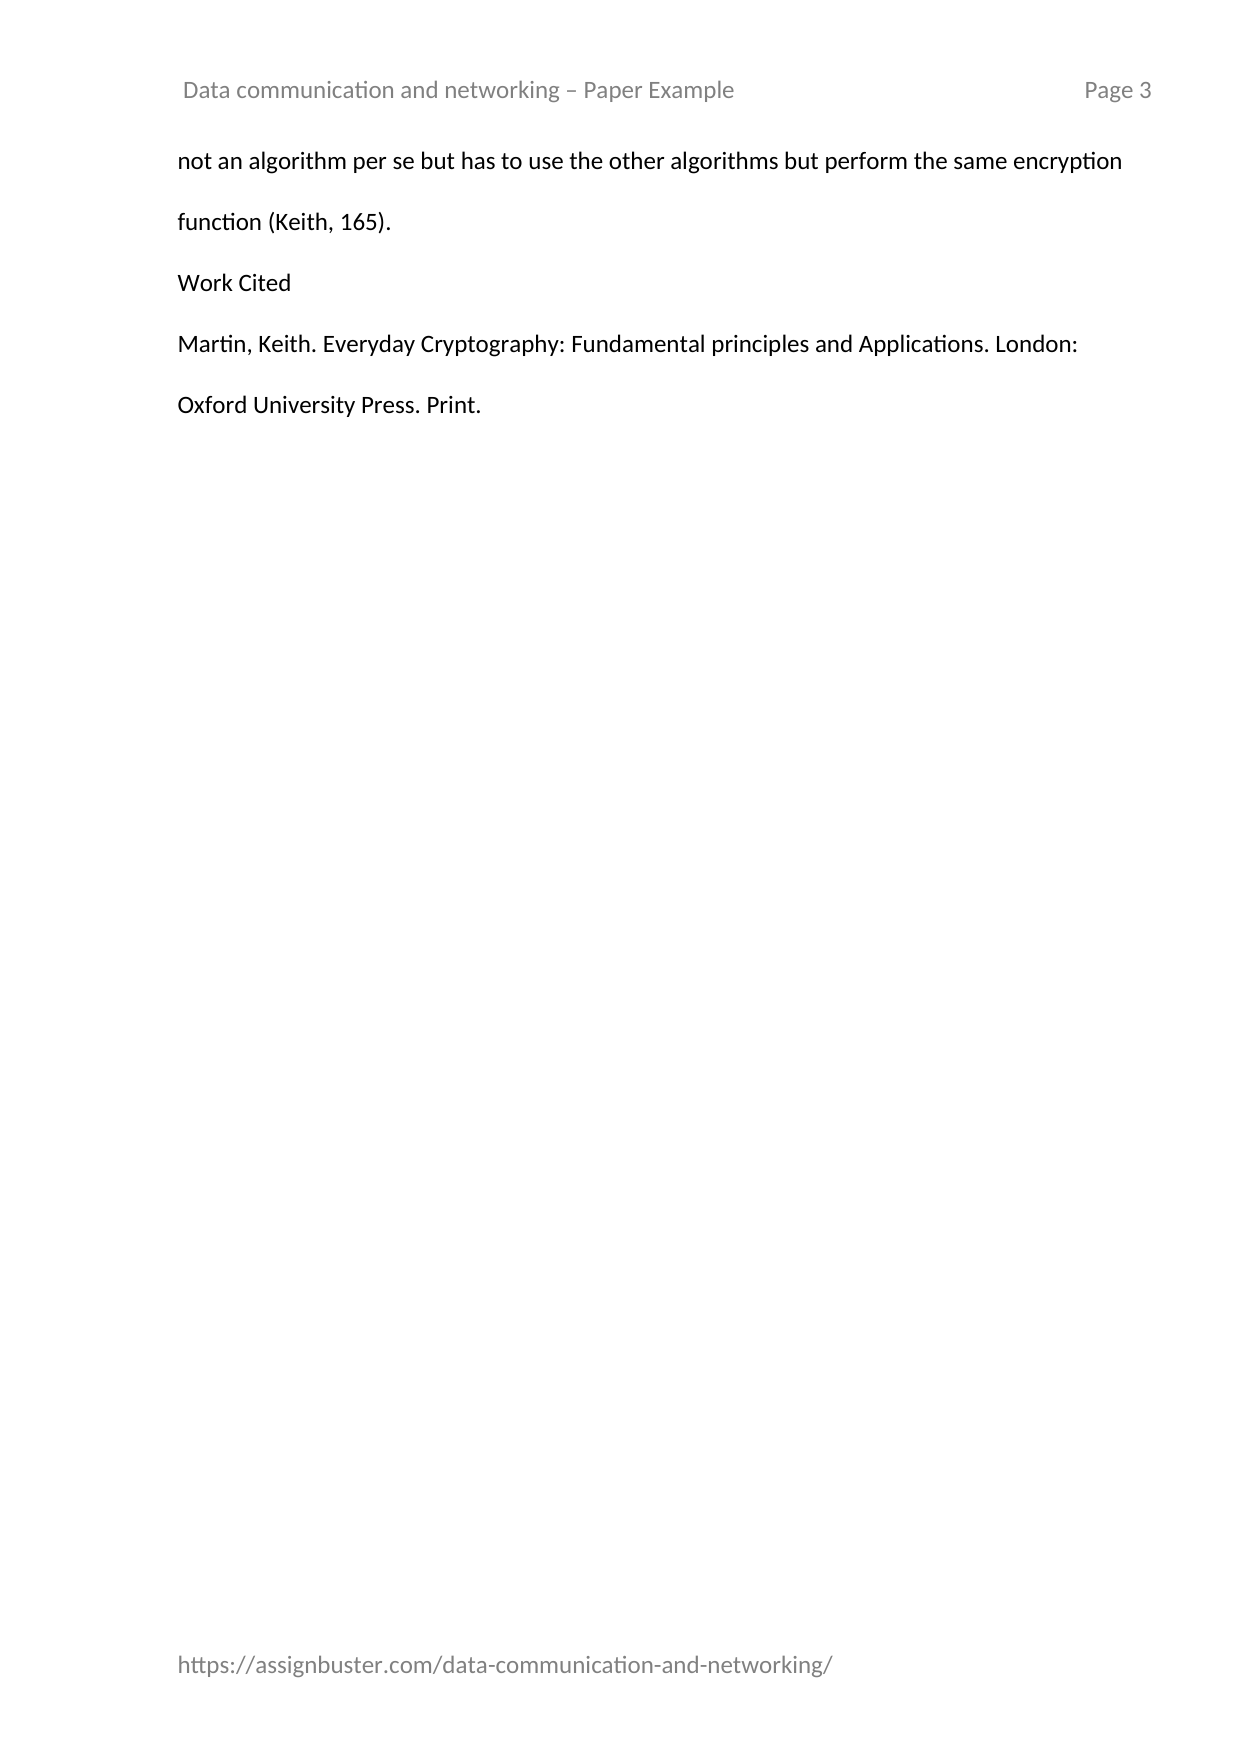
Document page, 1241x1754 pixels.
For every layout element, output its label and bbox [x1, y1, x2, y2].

text [177, 145, 1152, 420]
